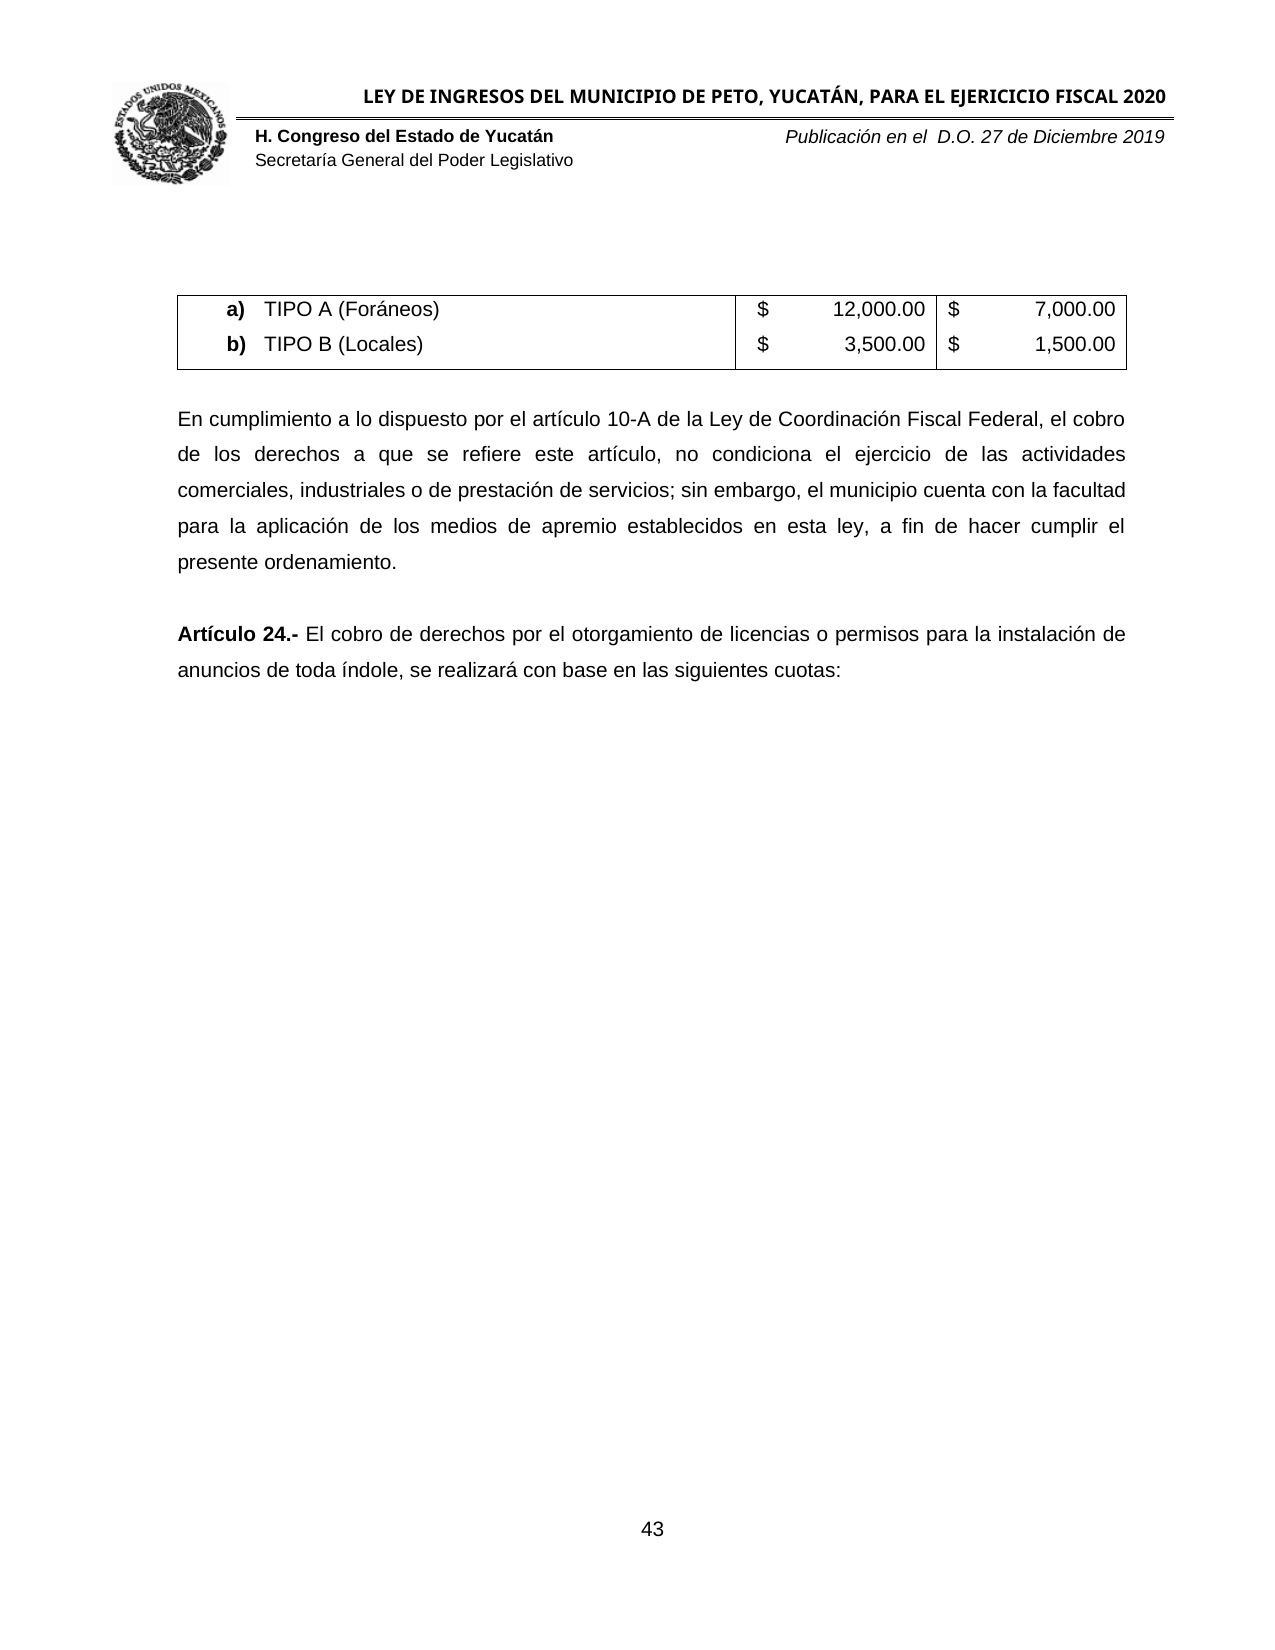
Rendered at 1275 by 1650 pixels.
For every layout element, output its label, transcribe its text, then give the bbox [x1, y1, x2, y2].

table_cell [178, 296, 735, 369]
table_cell $ $ [937, 296, 971, 369]
text Artículo 24.- El cobro de derechos por el otorgamiento de licencias o permisos para la instalación de anuncios de toda índole, se realizará con base en las siguientes cuotas: [177, 622, 1127, 682]
table_cell $ $ [736, 296, 780, 369]
table_cell 12,000.00 3,500.00 [780, 296, 936, 369]
table_cell 7,000.00 1,500.00 [971, 296, 1126, 369]
text En cumplimiento a lo dispuesto por el artículo 10-A de la Ley de Coordinación Fiscal Federal, el cobro de los derechos a que se refiere este artículo, no condiciona el ejercicio de las actividades comerciales, industriales o de prestación de servicios; sin embargo, el municipio cuenta con la facultad para la aplicación de los medios de apremio establecidos en esta ley, a fin de hacer cumplir el presente ordenamiento. [177, 406, 1127, 574]
